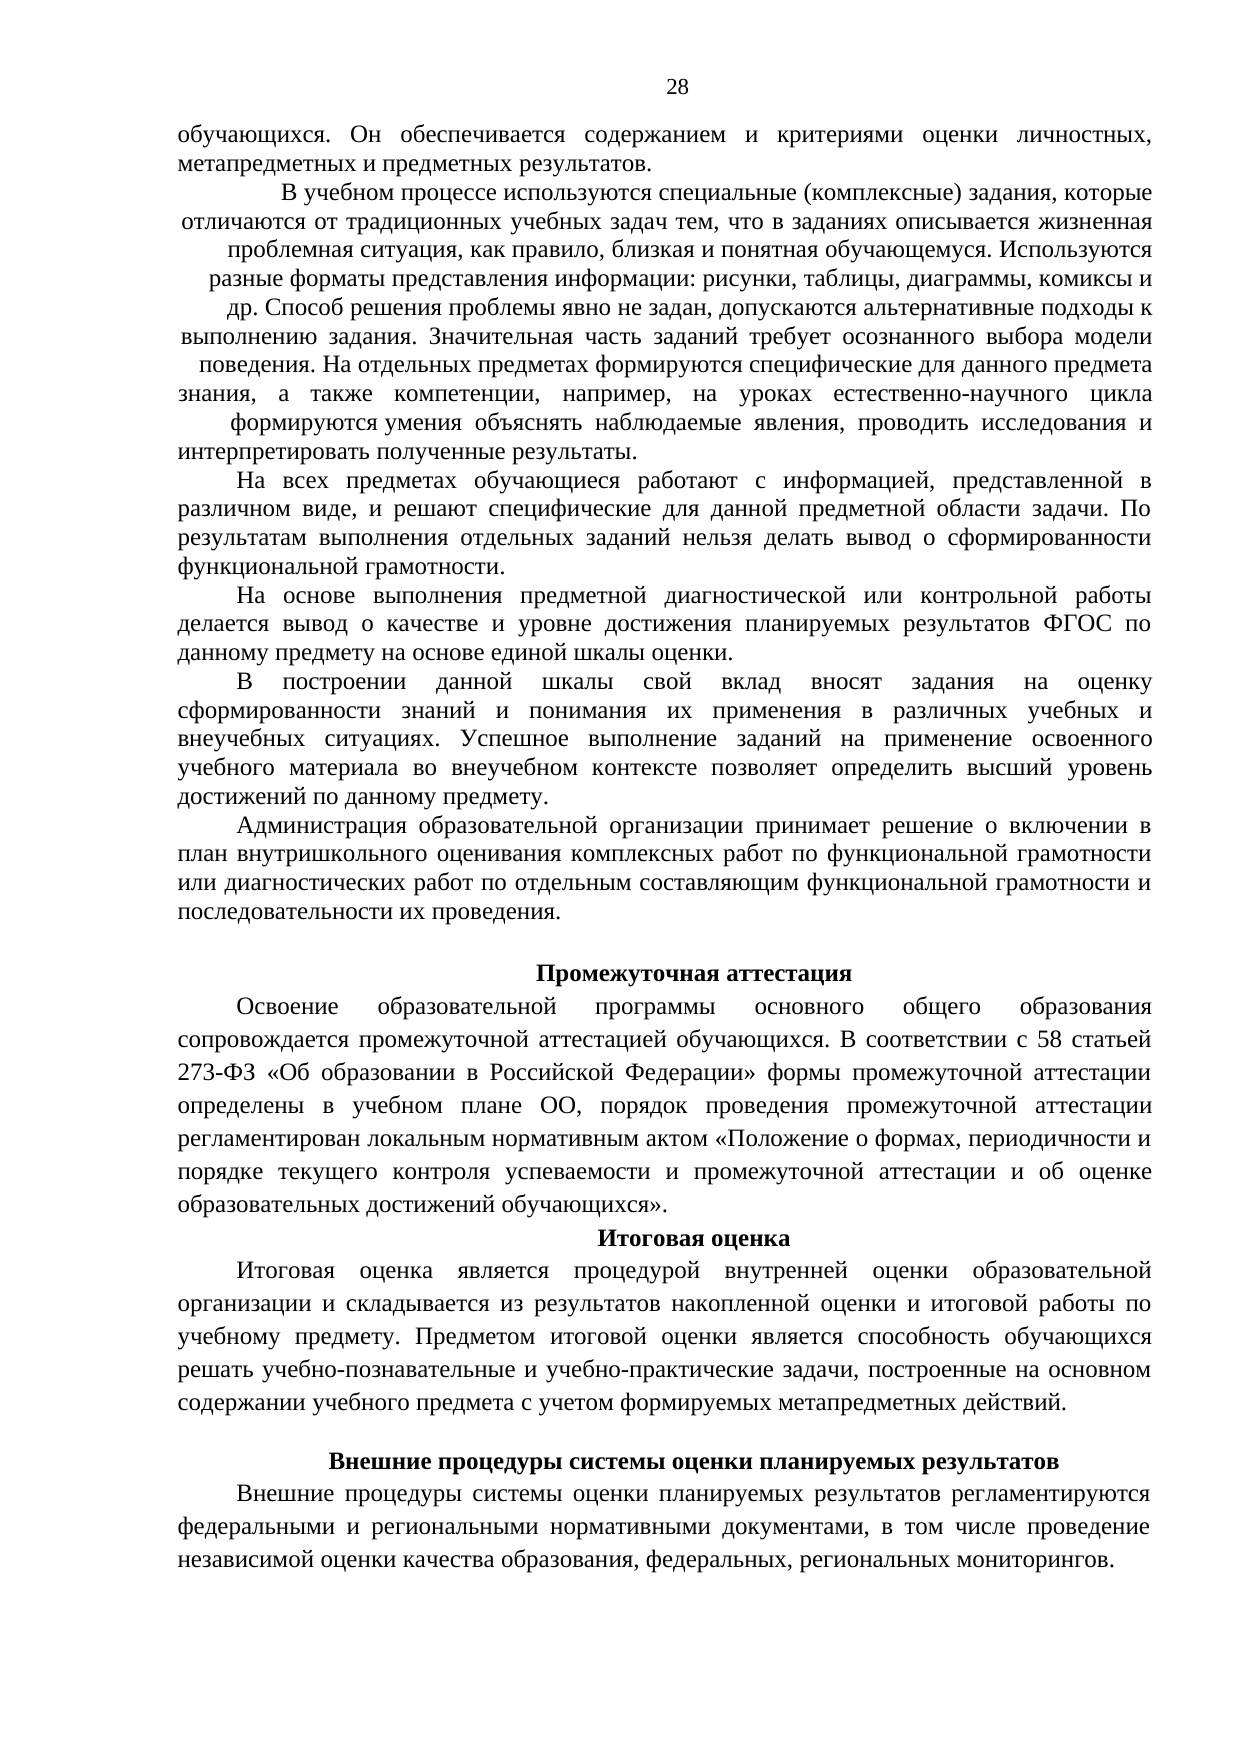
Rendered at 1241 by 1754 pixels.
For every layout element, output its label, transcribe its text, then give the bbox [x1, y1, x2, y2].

text обучающихся. Он обеспечивается содержанием и критериями оценки личностных, метапредметных и предметных результатов. [177, 119, 1152, 177]
text Администрация образовательной организации принимает решение о включении в план внутришкольного оценивания комплексных работ по функциональной грамотности или диагностических работ по отдельным составляющим функциональной грамотности и последовательности их проведения. [177, 810, 1152, 925]
text Внешние процедуры системы оценки планируемых результатов регламентируются федеральными и региональными нормативными документами, в том числе проведение независимой оценки качества образования, федеральных, региональных мониторингов. [177, 1478, 1151, 1573]
text интерпретировать полученные результаты. [177, 436, 1240, 464]
subtitle Промежуточная аттестация [536, 958, 1240, 987]
subtitle Внешние процедуры системы оценки планируемых результатов [328, 1446, 1240, 1475]
text На основе выполнения предметной диагностической или контрольной работы делается вывод о качестве и уровне достижения планируемых результатов ФГОС по данному предмету на основе единой шкалы оценки. [177, 580, 1152, 666]
text Освоение образовательной программы основного общего образования сопровождается промежуточной аттестацией обучающихся. В соответствии с 58 статьей 273-ФЗ «Об образовании в Российской Федерации» формы промежуточной аттестации определены в учебном плане ОО, порядок проведения промежуточной аттестации регламентирован локальным нормативным актом «Положение о формах, периодичности и порядке текущего контроля успеваемости и промежуточной аттестации и об оценке образовательных достижений обучающихся». [177, 991, 1152, 1218]
text Итоговая оценка является процедурой внутренней оценки образовательной организации и складывается из результатов накопленной оценки и итоговой работы по учебному предмету. Предметом итоговой оценки является способность обучающихся решать учебно-познавательные и учебно-практические задачи, построенные на основном содержании учебного предмета с учетом формируемых метапредметных действий. [177, 1255, 1152, 1416]
text В учебном процессе используются специальные (комплексные) задания, которые отличаются от традиционных учебных задач тем, что в заданиях описывается жизненная проблемная ситуация, как правило, близкая и понятная обучающемуся. Используются разные форматы представления информации: рисунки, таблицы, диаграммы, комиксы и др. Способ решения проблемы явно не задан, допускаются альтернативные подходы к выполнению задания. Значительная часть заданий требует осознанного выбора модели поведения. На отдельных предметах формируются специфические для данного предмета знания, а также компетенции, например, на уроках естественно-научного цикла формируются умения объяснять наблюдаемые явления, проводить исследования и [177, 177, 1152, 436]
text В построении данной шкалы свой вклад вносят задания на оценку сформированности знаний и понимания их применения в различных учебных и внеучебных ситуациях. Успешное выполнение заданий на применение освоенного учебного материала во внеучебном контексте позволяет определить высший уровень достижений по данному предмету. [177, 666, 1152, 810]
text На всех предметах обучающиеся работают с информацией, представленной в различном виде, и решают специфические для данной предметной области задачи. По результатам выполнения отдельных заданий нельзя делать вывод о сформированности функциональной грамотности. [177, 465, 1152, 580]
subtitle Итоговая оценка [597, 1223, 1240, 1252]
